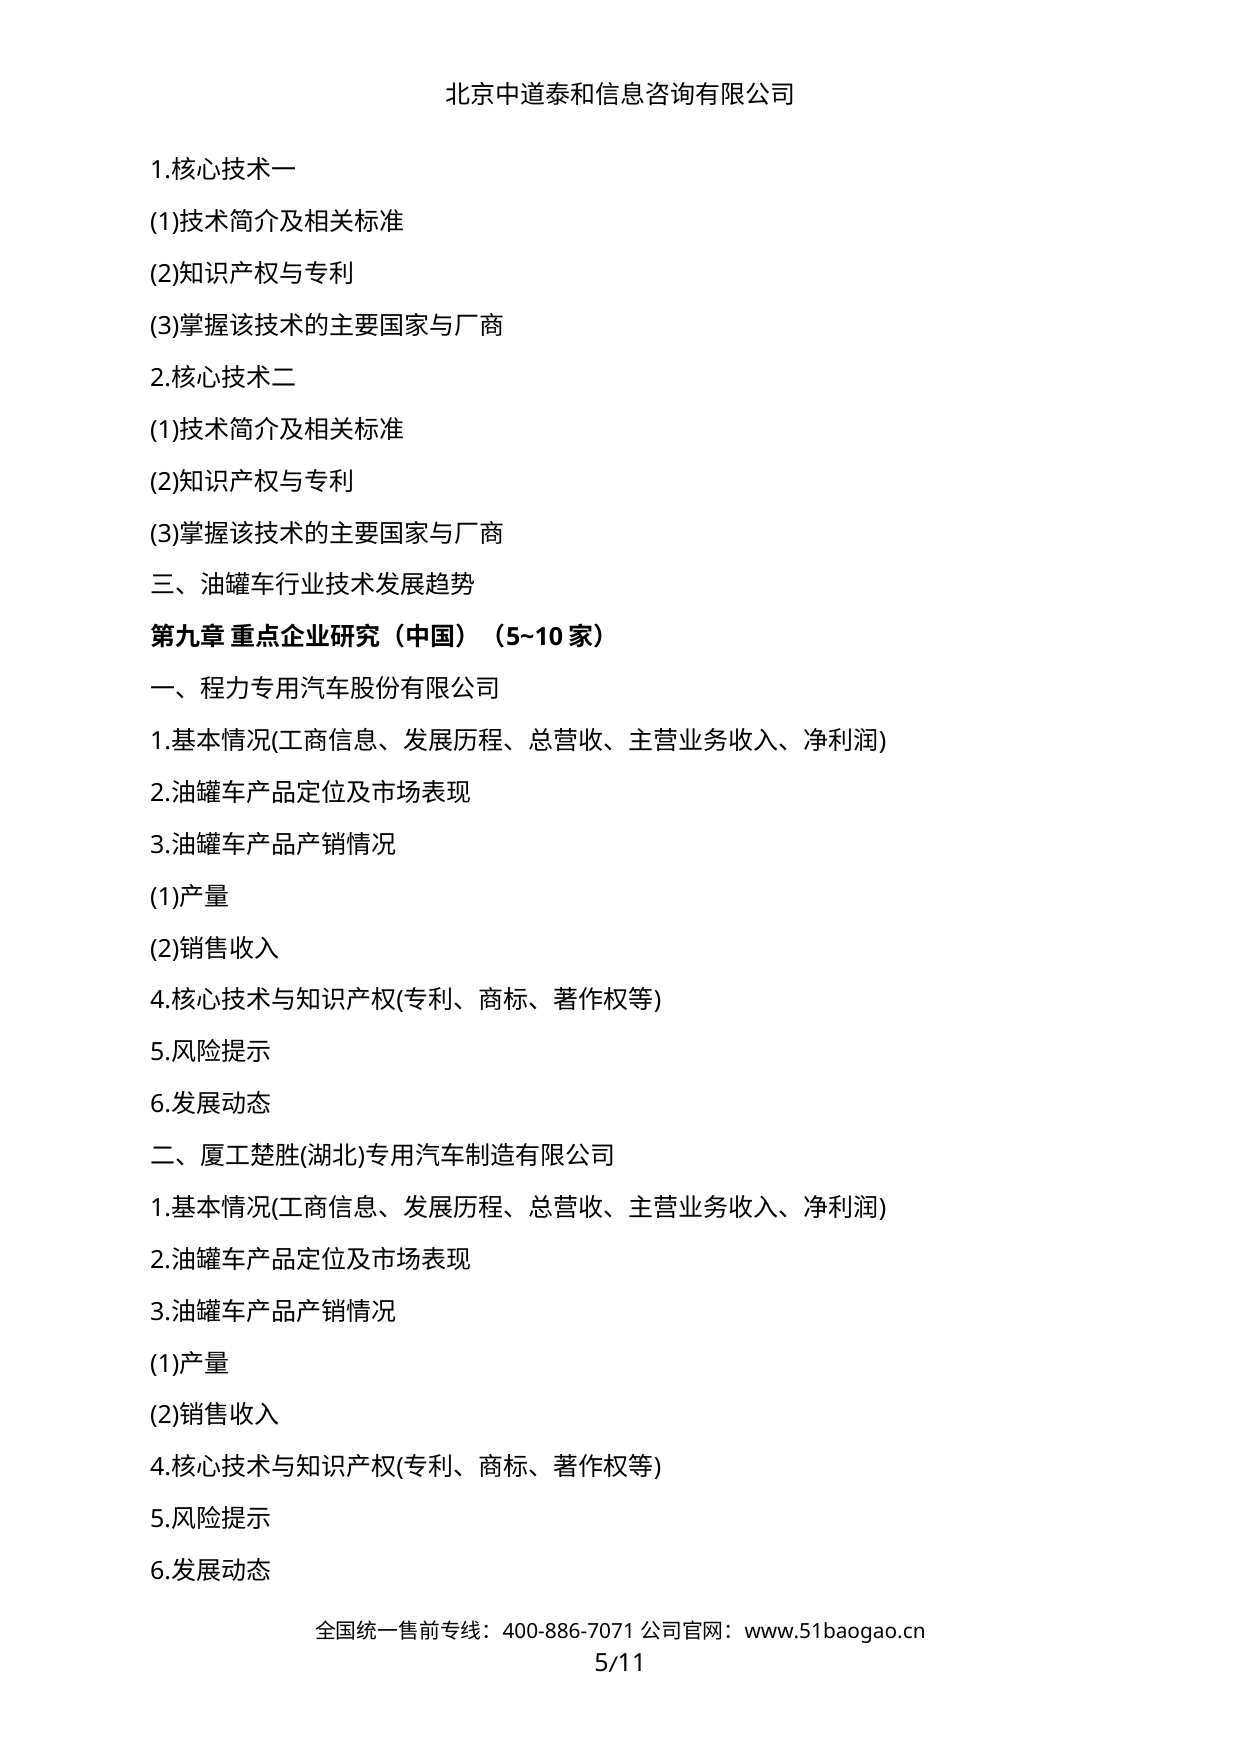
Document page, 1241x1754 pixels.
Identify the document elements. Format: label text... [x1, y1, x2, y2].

text (2)知识产权与专利 [150, 461, 1090, 497]
text 6.发展动态 [150, 1551, 1090, 1587]
text 三、油罐车行业技术发展趋势 [150, 565, 1090, 601]
text (1)技术简介及相关标准 [150, 409, 1090, 446]
text 3.油罐车产品产销情况 [150, 1291, 1090, 1327]
text 2.油罐车产品定位及市场表现 [150, 1239, 1090, 1276]
text (2)销售收入 [150, 1395, 1090, 1431]
text (1)技术简介及相关标准 [150, 202, 1090, 238]
text 2.核心技术二 [150, 357, 1090, 394]
text 4.核心技术与知识产权(专利、商标、著作权等) [150, 980, 1090, 1016]
text 1.基本情况(工商信息、发展历程、总营收、主营业务收入、净利润) [150, 721, 1090, 757]
text 4.核心技术与知识产权(专利、商标、著作权等) [150, 1447, 1090, 1483]
text 6.发展动态 [150, 1084, 1090, 1120]
text 5.风险提示 [150, 1032, 1090, 1068]
text (2)知识产权与专利 [150, 254, 1090, 290]
text 2.油罐车产品定位及市场表现 [150, 772, 1090, 809]
text 第九章 重点企业研究（中国）（5~10家） [150, 617, 1090, 653]
text 1.核心技术一 [150, 150, 1090, 186]
text (1)产量 [150, 876, 1090, 912]
text 1.基本情况(工商信息、发展历程、总营收、主营业务收入、净利润) [150, 1187, 1090, 1224]
text 3.油罐车产品产销情况 [150, 824, 1090, 861]
text 二、厦工楚胜(湖北)专用汽车制造有限公司 [150, 1136, 1090, 1172]
text (1)产量 [150, 1343, 1090, 1379]
text 5.风险提示 [150, 1499, 1090, 1535]
text (3)掌握该技术的主要国家与厂商 [150, 306, 1090, 342]
text (2)销售收入 [150, 928, 1090, 964]
text (3)掌握该技术的主要国家与厂商 [150, 513, 1090, 549]
text 一、程力专用汽车股份有限公司 [150, 669, 1090, 705]
